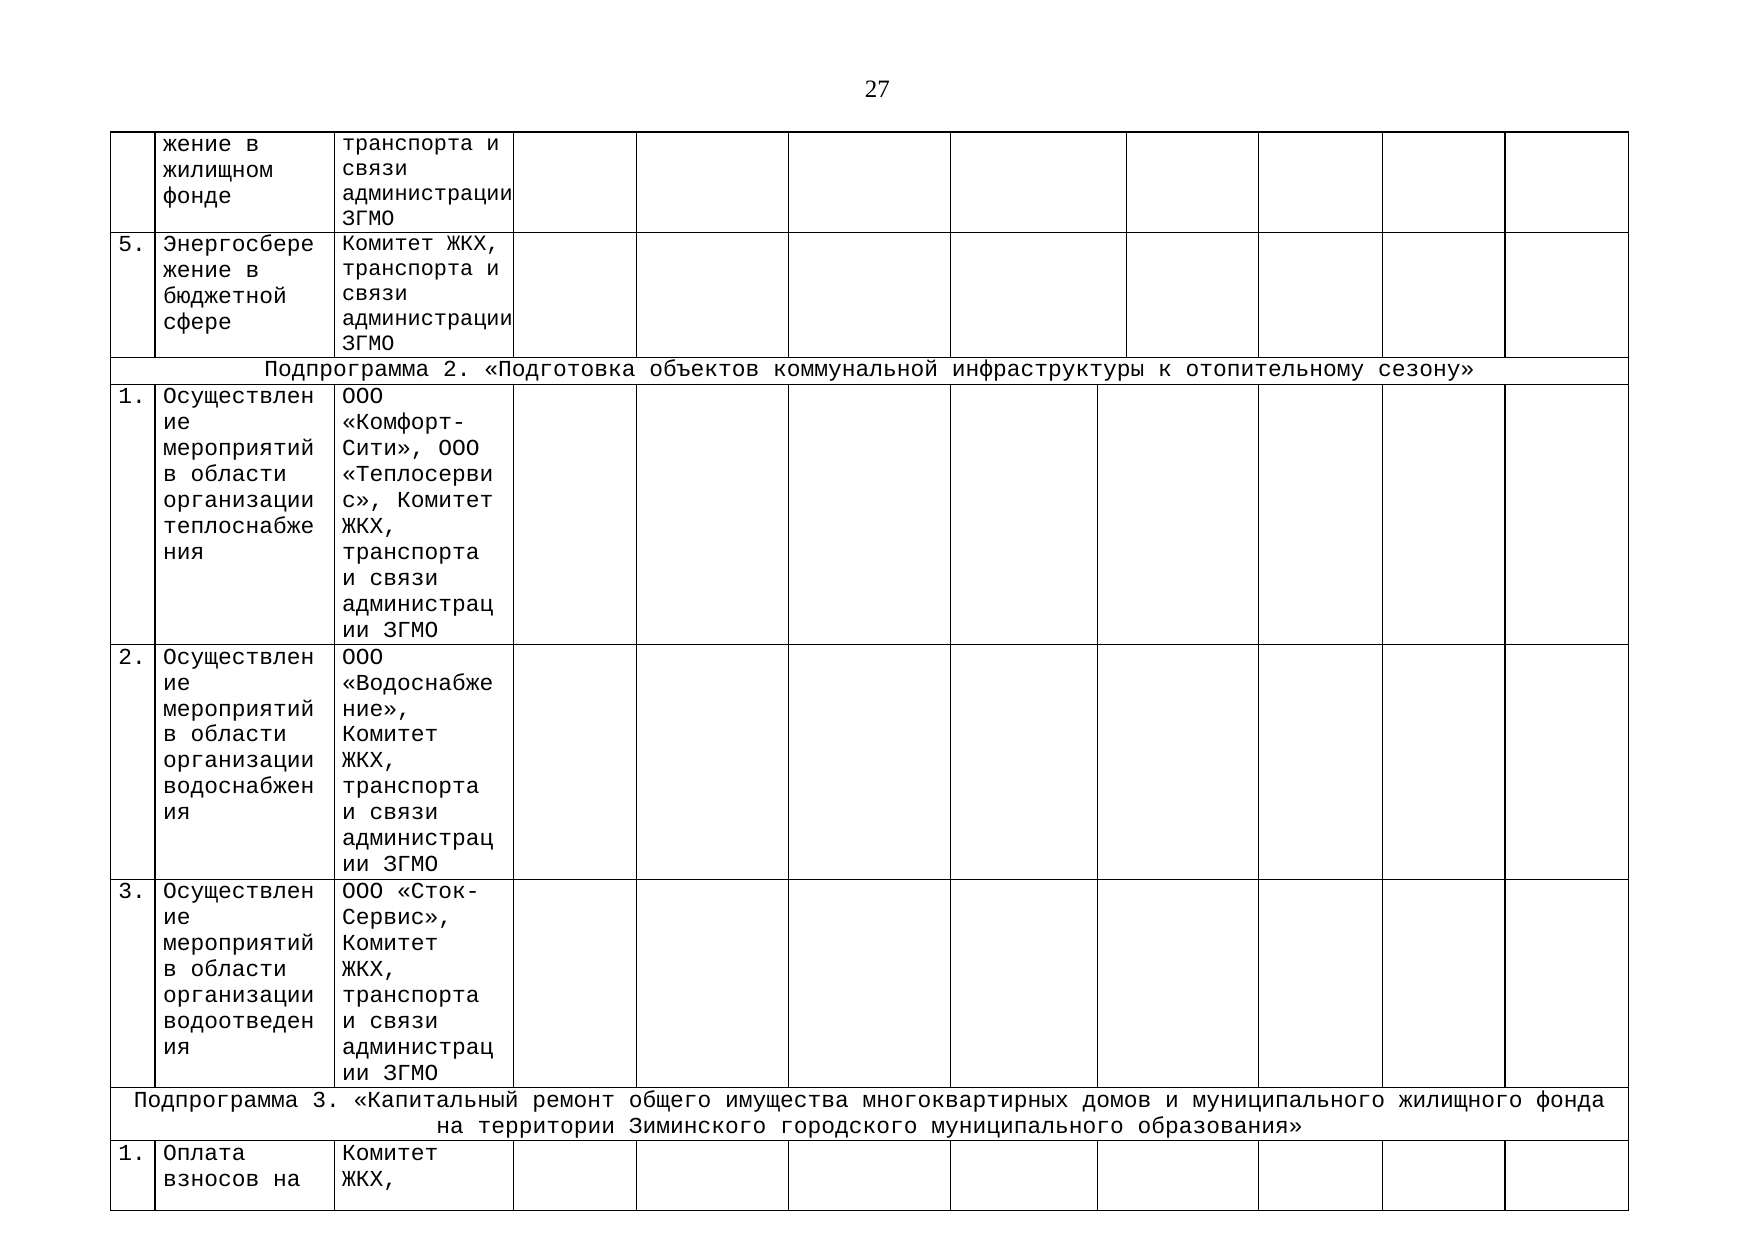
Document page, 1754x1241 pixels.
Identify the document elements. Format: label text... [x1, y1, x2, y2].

table_cell Осуществление мероприятий в области организации водоснабжения [156, 645, 334, 878]
table_cell [1259, 1141, 1382, 1209]
table_cell [789, 880, 950, 1087]
table_cell [1383, 385, 1504, 644]
table_cell Энергосбережение в бюджетной сфере [156, 233, 334, 357]
table_cell [951, 385, 1097, 644]
table_cell [514, 133, 636, 232]
table_cell [1098, 645, 1258, 878]
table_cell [335, 233, 513, 357]
table_cell [1383, 133, 1504, 232]
table_cell [1259, 233, 1382, 357]
table_cell [1506, 133, 1628, 232]
table_cell [1506, 645, 1628, 878]
table_cell [951, 233, 1126, 357]
table_cell Осуществление мероприятий в области организации теплоснабжения [156, 385, 334, 644]
table_cell 4. [111, 133, 154, 232]
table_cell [156, 133, 334, 232]
table_cell [637, 645, 788, 878]
table_cell [1383, 645, 1504, 878]
table_cell [789, 645, 950, 878]
table_cell 5. [111, 233, 154, 357]
table_cell 1. [111, 1141, 154, 1209]
table_cell [789, 233, 950, 357]
table_cell [1098, 1141, 1258, 1209]
table_cell [637, 385, 788, 644]
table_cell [156, 1141, 334, 1209]
table_cell [514, 880, 636, 1087]
table_cell [1127, 133, 1258, 232]
table_cell [1383, 1141, 1504, 1209]
table_cell [951, 880, 1097, 1087]
table_cell [514, 233, 636, 357]
table_cell [637, 1141, 788, 1209]
table_cell [1098, 880, 1258, 1087]
table_cell [637, 233, 788, 357]
table_cell [951, 645, 1097, 878]
table_cell [514, 385, 636, 644]
table_cell [1383, 233, 1504, 357]
table_cell [1259, 880, 1382, 1087]
table_cell [1259, 133, 1382, 232]
table_cell 3. [111, 880, 154, 1087]
table_cell [951, 1141, 1097, 1209]
table_cell [1383, 880, 1504, 1087]
table_cell [1259, 385, 1382, 644]
table_cell [1506, 1141, 1628, 1209]
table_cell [335, 1141, 513, 1209]
table_cell Подпрограмма 3. «Капитальный ремонт общего имущества многоквартирных домов и муниципального жилищного фонда на территории Зиминского городского муниципального образования» [111, 1088, 1628, 1140]
table_cell 2. [111, 645, 154, 878]
table_cell Подпрограмма 2. «Подготовка объектов коммунальной инфраструктуры к отопительному сезону» [111, 358, 1628, 383]
table_cell ООО «Сток-Сервис», Комитет ЖКХ, транспорта и связи администрации ЗГМО [335, 880, 513, 1087]
table_cell [789, 385, 950, 644]
table_cell [1098, 385, 1258, 644]
table_cell [1506, 385, 1628, 644]
table_cell Осуществление мероприятий в области организации водоотведения [156, 880, 334, 1087]
table_cell 1. [111, 385, 154, 644]
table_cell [335, 133, 513, 232]
table_cell [1506, 233, 1628, 357]
table_cell [1259, 645, 1382, 878]
table_cell [514, 1141, 636, 1209]
table_cell [637, 880, 788, 1087]
table_cell [951, 133, 1126, 232]
table_cell [637, 133, 788, 232]
table_cell [789, 1141, 950, 1209]
table_cell ООО «Водоснабжение», Комитет ЖКХ, транспорта и связи администрации ЗГМО [335, 645, 513, 878]
table_cell [789, 133, 950, 232]
table_cell [1127, 233, 1258, 357]
table_cell [514, 645, 636, 878]
table_cell ООО «Комфорт-Сити», ООО «Теплосервис», Комитет ЖКХ, транспорта и связи администрации ЗГМО [335, 385, 513, 644]
table_cell [1506, 880, 1628, 1087]
